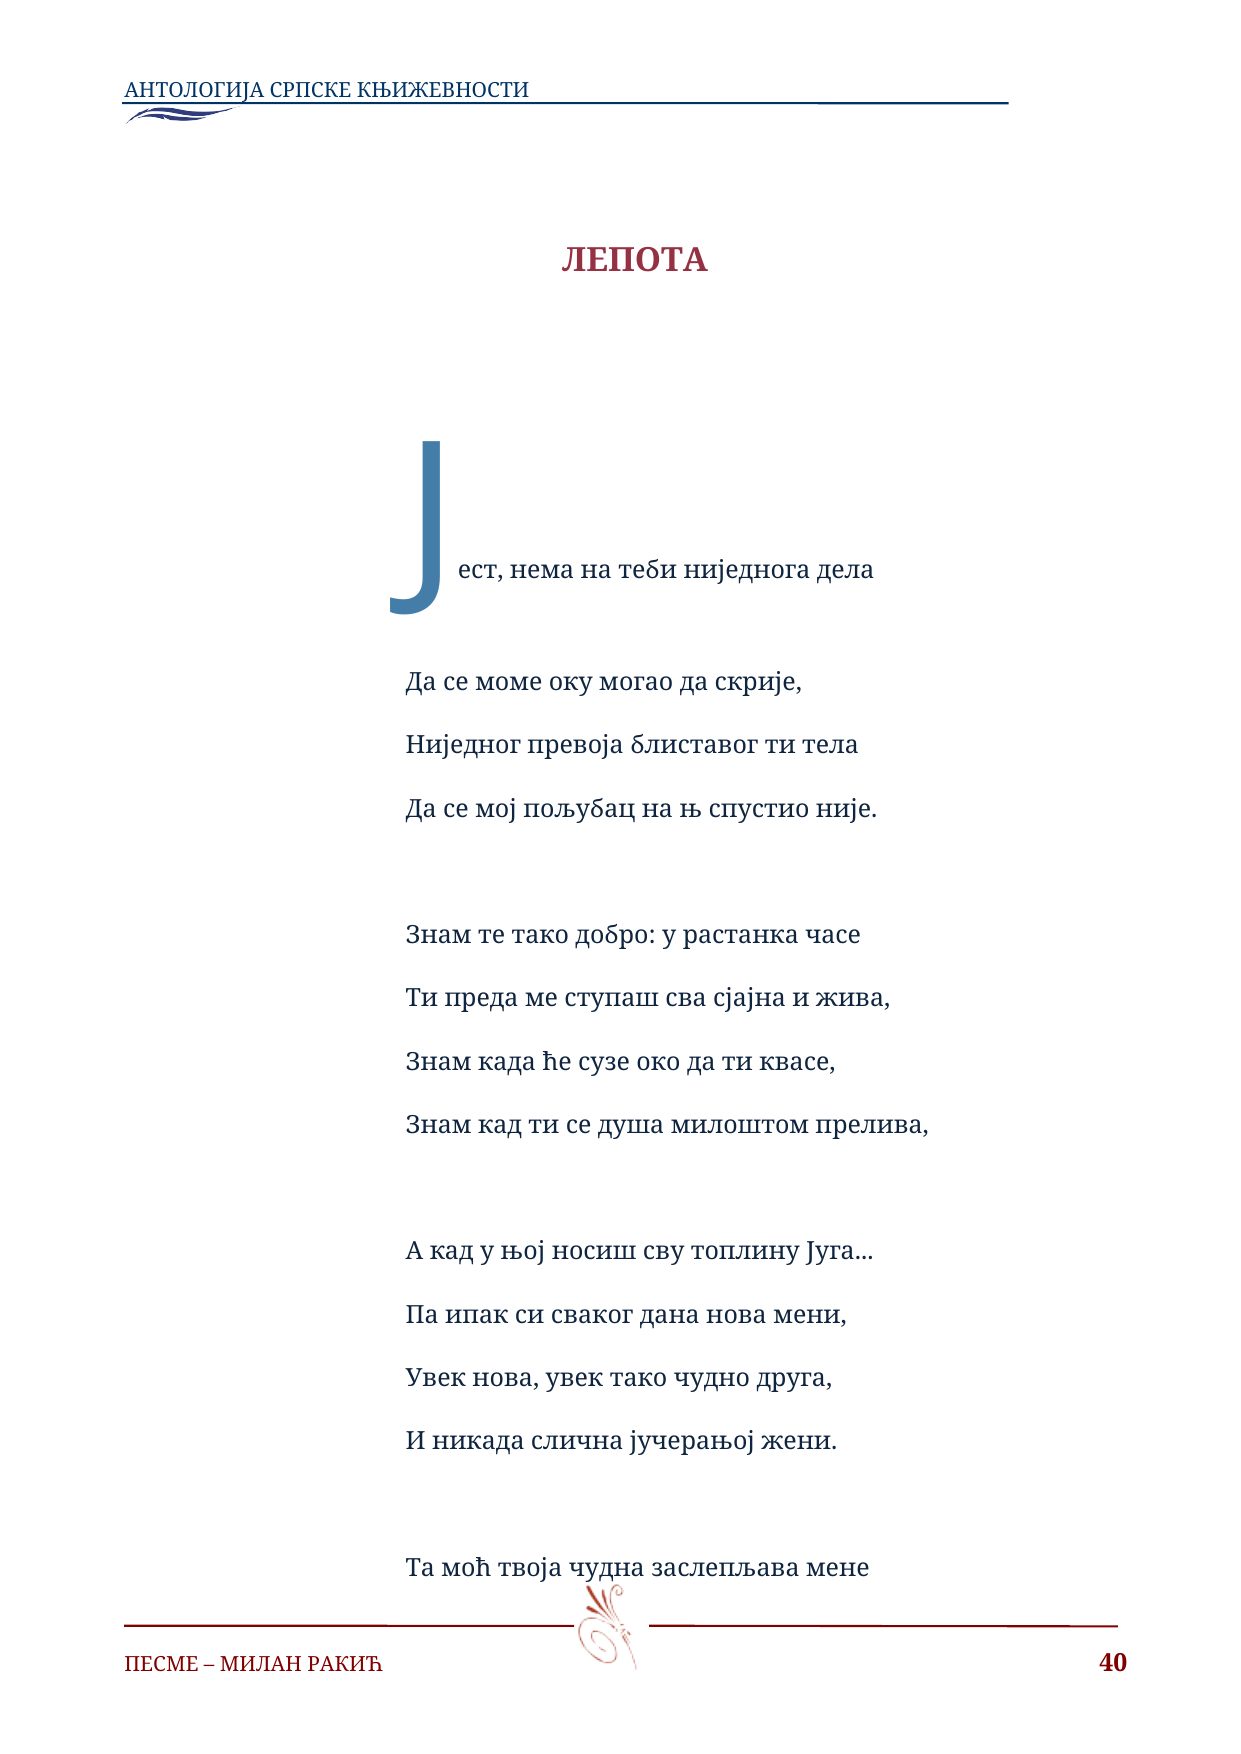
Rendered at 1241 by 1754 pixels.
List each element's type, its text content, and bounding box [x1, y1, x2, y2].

text Ниједног превоја блиставог ти тела [124, 727, 1146, 761]
text Та моћ твоја чудна заслепљава мене [124, 1549, 1146, 1583]
text Знам кад ти се душа милоштом прелива, [124, 1107, 1146, 1141]
text Знам када ће сузе око да ти квасе, [124, 1043, 1146, 1077]
text Знам те тако добро: у растанка часе [124, 917, 1146, 951]
text Јест, нема на теби ниједнога дела [124, 374, 1146, 635]
text Па ипак си сваког дана нова мени, [124, 1296, 1146, 1330]
text И никада слична јучерањој жени. [124, 1423, 1146, 1457]
text Увек нова, увек тако чудно друга, [124, 1359, 1146, 1393]
text Ти преда ме ступаш сва сјајна и жива, [124, 980, 1146, 1014]
text А кад у њој носиш сву топлину Југа... [124, 1233, 1146, 1267]
text ЛЕПОТА [124, 236, 1146, 281]
text Да се моме оку могао да скрије, [124, 664, 1146, 698]
text Да се мој пољубац на њ спустио није. [124, 790, 1146, 824]
